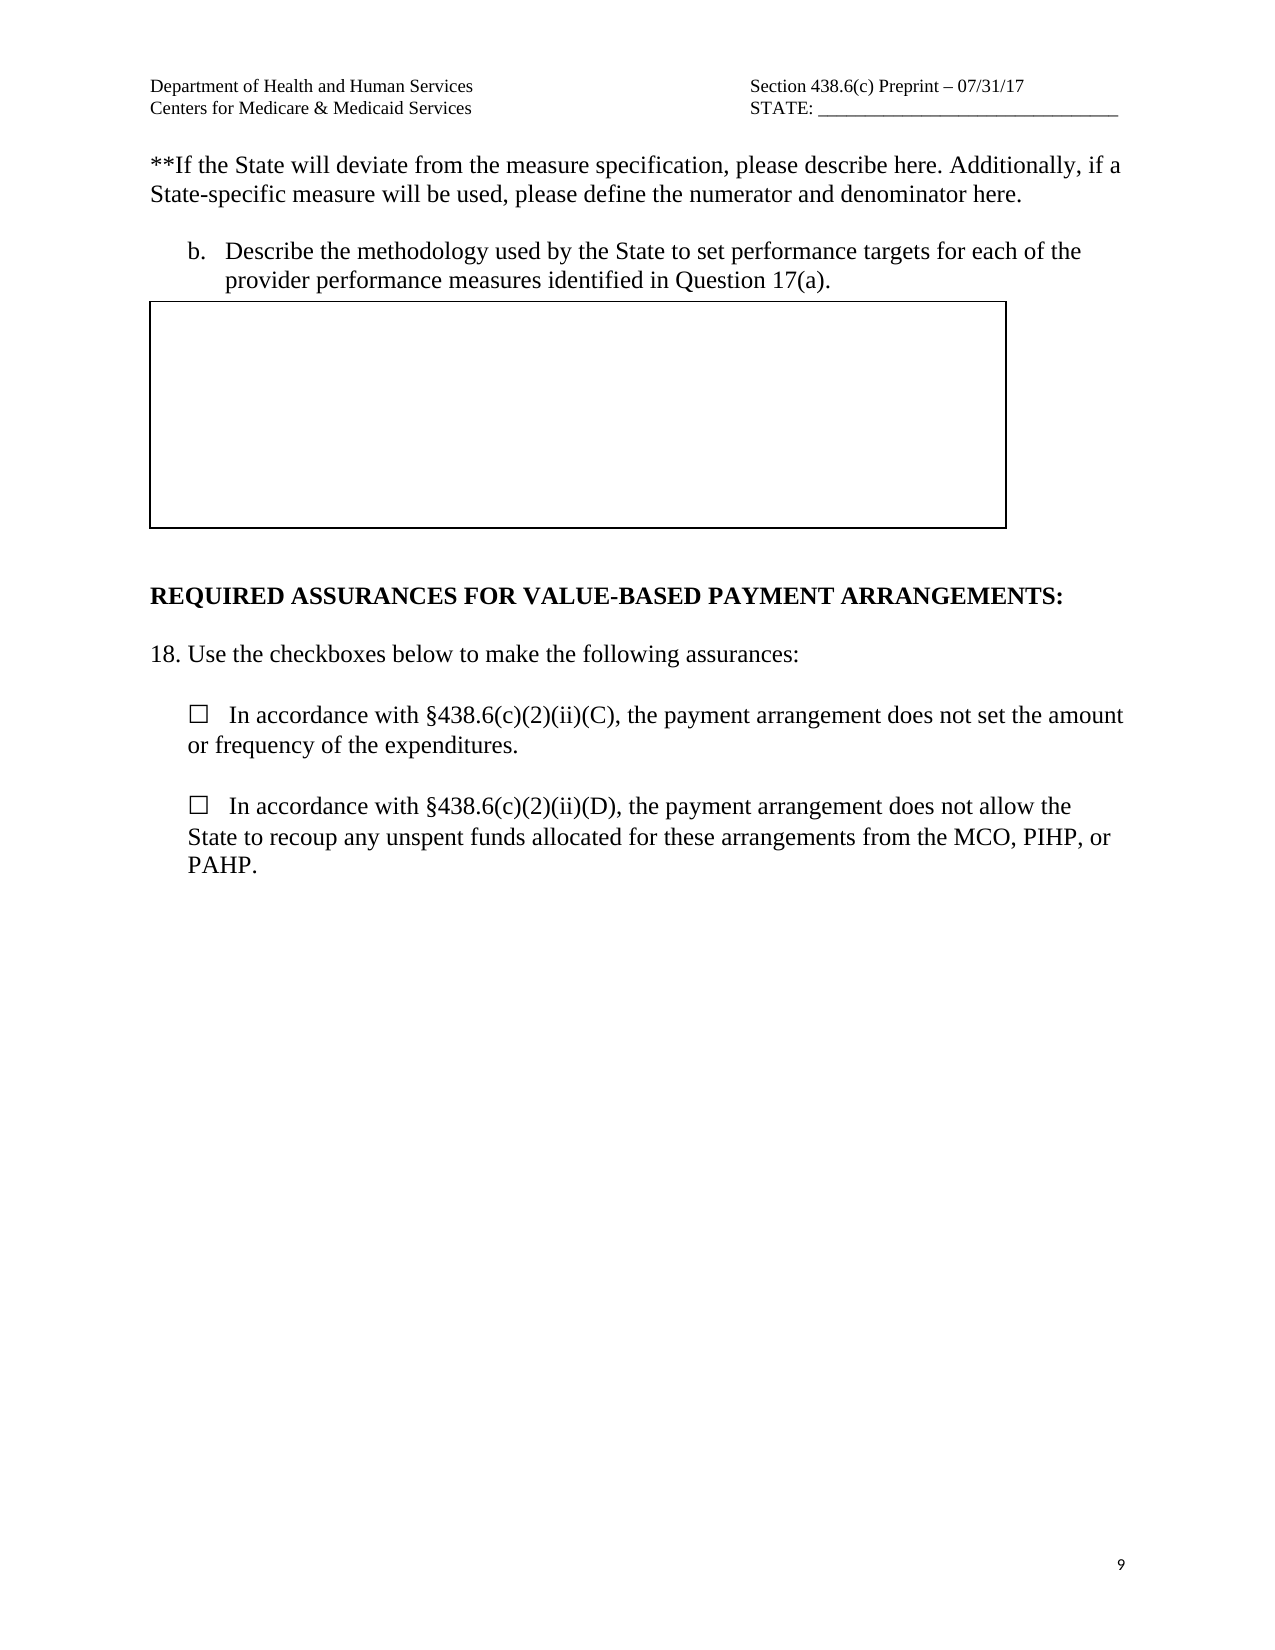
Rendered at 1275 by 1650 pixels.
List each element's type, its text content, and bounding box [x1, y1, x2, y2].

text In accordance with §438.6(c)(2)(ii)(D), the payment arrangement does not allow the State to recoup any unspent funds allocated for these arrangements from the MCO, PIHP, or PAHP. [187, 788, 1125, 879]
list Describe the methodology used by the State to set performance targets for each of the provider performance measures identified in Question 17(a). [187, 236, 1125, 294]
text **If the State will deviate from the measure specification, please describe here. Additionally, if a State-specific measure will be used, please define the numerator and denominator here. [150, 150, 1125, 207]
text In accordance with §438.6(c)(2)(ii)(C), the payment arrangement does not set the amount or frequency of the expenditures. [187, 696, 1125, 759]
text REQUIRED ASSURANCES FOR VALUE-BASED PAYMENT ARRANGEMENTS: [150, 581, 1125, 610]
list Use the checkboxes below to make the following assurances: [150, 639, 1125, 667]
